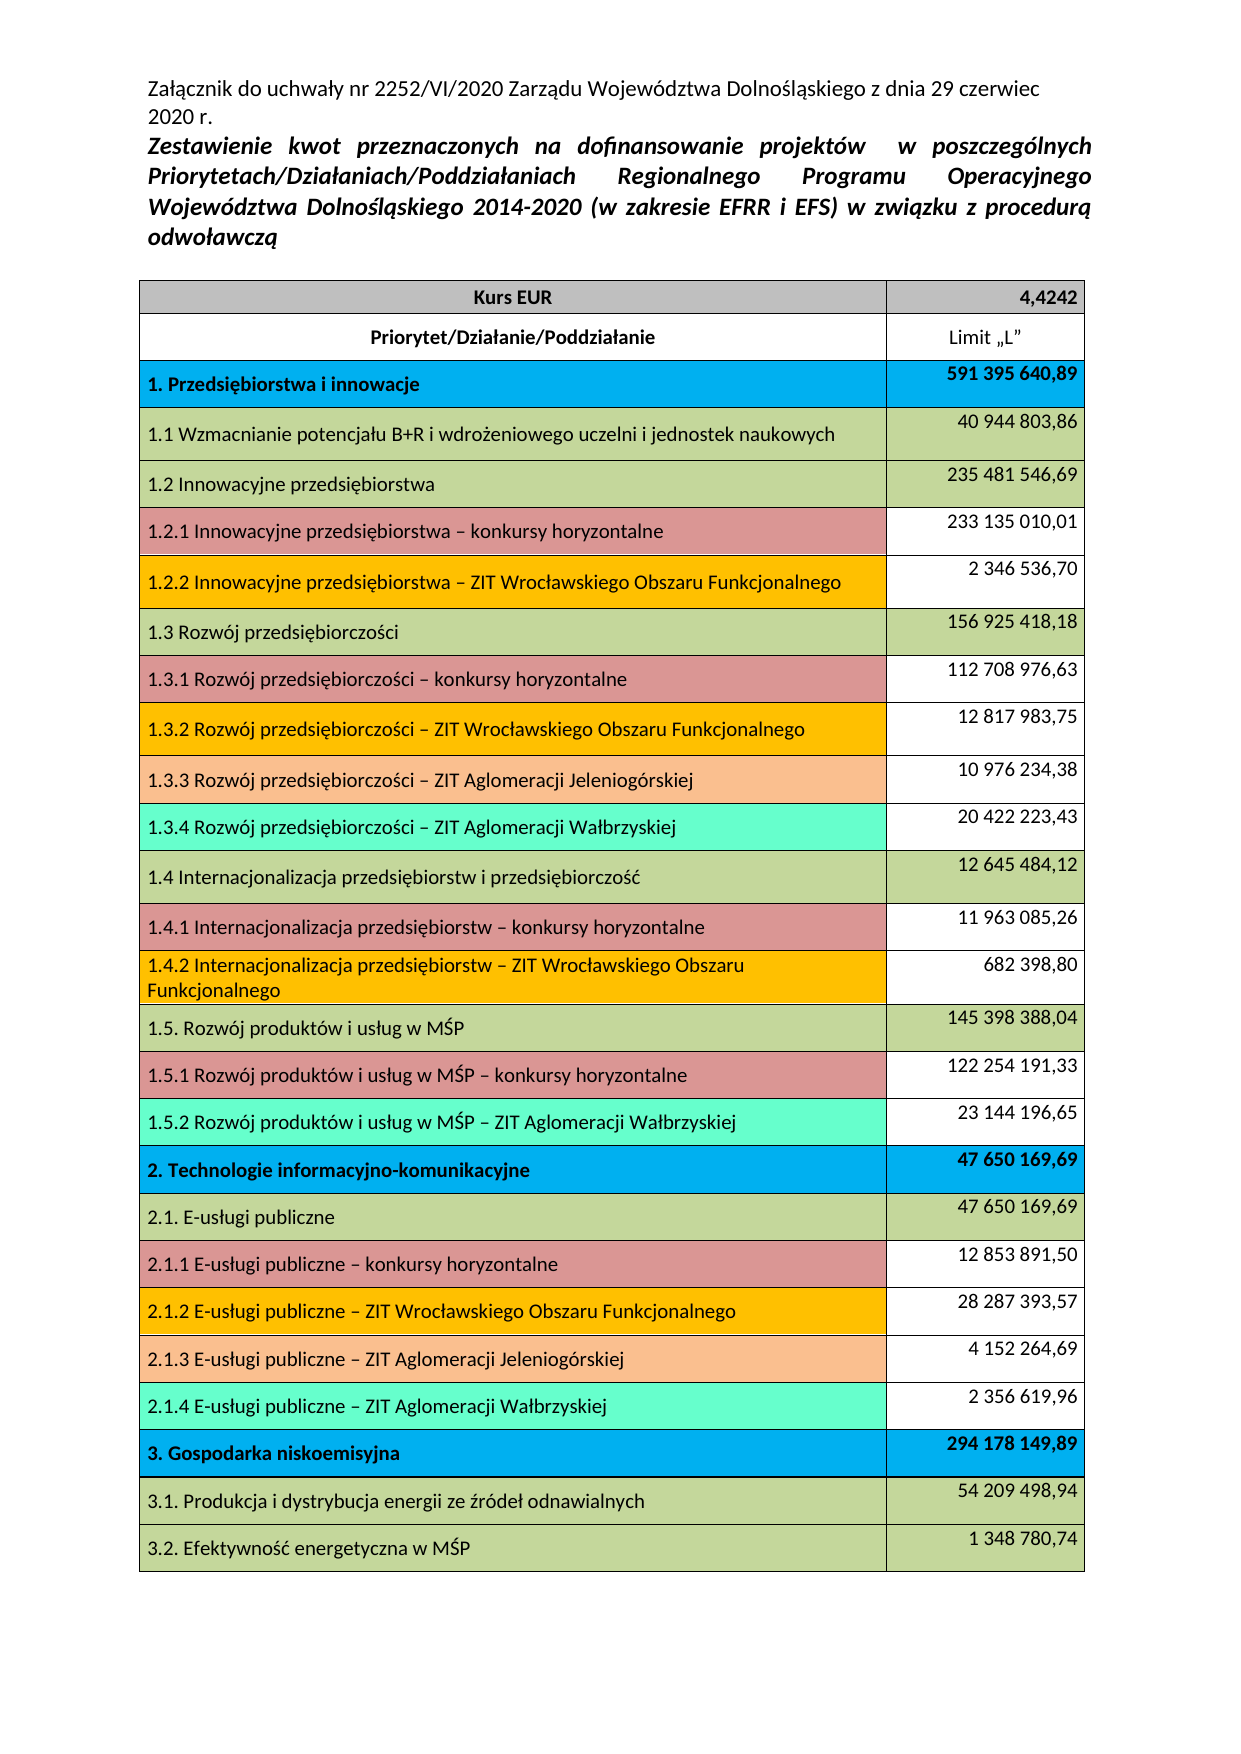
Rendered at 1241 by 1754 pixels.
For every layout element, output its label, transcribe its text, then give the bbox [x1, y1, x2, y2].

table_cell 1.3.3 Rozwój przedsiębiorczości – ZIT Aglomeracji Jeleniogórskiej [140, 756, 886, 803]
table_cell 4 152 264,69 [887, 1336, 1084, 1382]
table_cell 2.1. E-usługi publiczne [140, 1194, 886, 1240]
table_cell 1.3.4 Rozwój przedsiębiorczości – ZIT Aglomeracji Wałbrzyskiej [140, 804, 886, 850]
table_cell 1.3 Rozwój przedsiębiorczości [140, 609, 886, 655]
table_cell 12 645 484,12 [887, 851, 1084, 903]
table_cell 40 944 803,86 [887, 408, 1084, 460]
table_cell 1.1 Wzmacnianie potencjału B+R i wdrożeniowego uczelni i jednostek naukowych [140, 408, 886, 460]
table_cell 1.2.1 Innowacyjne przedsiębiorstwa – konkursy horyzontalne [140, 508, 886, 554]
table_cell 47 650 169,69 [887, 1146, 1084, 1193]
table_cell 12 853 891,50 [887, 1241, 1084, 1287]
table_cell 1.3.1 Rozwój przedsiębiorczości – konkursy horyzontalne [140, 656, 886, 702]
table_cell 1.5. Rozwój produktów i usług w MŚP [140, 1005, 886, 1051]
table_cell 1.4 Internacjonalizacja przedsiębiorstw i przedsiębiorczość [140, 851, 886, 903]
table_cell 1. Przedsiębiorstwa i innowacje [140, 361, 886, 407]
table_cell 1 348 780,74 [887, 1525, 1084, 1571]
table_cell 2.1.2 E-usługi publiczne – ZIT Wrocławskiego Obszaru Funkcjonalnego [140, 1288, 886, 1334]
table_cell 1.4.1 Internacjonalizacja przedsiębiorstw – konkursy horyzontalne [140, 904, 886, 950]
table_cell 3.2. Efektywność energetyczna w MŚP [140, 1525, 886, 1571]
table_cell 20 422 223,43 [887, 804, 1084, 850]
table_cell Priorytet/Działanie/Poddziałanie [140, 314, 886, 359]
table_cell 1.3.2 Rozwój przedsiębiorczości – ZIT Wrocławskiego Obszaru Funkcjonalnego [140, 703, 886, 755]
table_cell 2.1.3 E-usługi publiczne – ZIT Aglomeracji Jeleniogórskiej [140, 1336, 886, 1382]
table_cell 12 817 983,75 [887, 703, 1084, 755]
table_cell 54 209 498,94 [887, 1478, 1084, 1524]
table_cell 1.5.2 Rozwój produktów i usług w MŚP – ZIT Aglomeracji Wałbrzyskiej [140, 1099, 886, 1145]
table_header 4,4242 [887, 281, 1084, 313]
table_cell 1.4.2 Internacjonalizacja przedsiębiorstw – ZIT Wrocławskiego Obszaru Funkcjonalnego [140, 951, 886, 1003]
table_cell 294 178 149,89 [887, 1430, 1084, 1476]
table_cell 682 398,80 [887, 951, 1084, 1003]
table_cell 1.5.1 Rozwój produktów i usług w MŚP – konkursy horyzontalne [140, 1052, 886, 1098]
table_cell 3. Gospodarka niskoemisyjna [140, 1430, 886, 1476]
table_cell 233 135 010,01 [887, 508, 1084, 554]
table_cell 112 708 976,63 [887, 656, 1084, 702]
table_cell 145 398 388,04 [887, 1005, 1084, 1051]
table_cell 156 925 418,18 [887, 609, 1084, 655]
table_header Kurs EUR [140, 281, 886, 313]
table_cell 3.1. Produkcja i dystrybucja energii ze źródeł odnawialnych [140, 1478, 886, 1524]
table_cell 2. Technologie informacyjno-komunikacyjne [140, 1146, 886, 1193]
table_cell 235 481 546,69 [887, 461, 1084, 507]
table_cell 2 356 619,96 [887, 1383, 1084, 1429]
table_cell 2.1.1 E-usługi publiczne – konkursy horyzontalne [140, 1241, 886, 1287]
table_cell 122 254 191,33 [887, 1052, 1084, 1098]
table_cell 11 963 085,26 [887, 904, 1084, 950]
table_cell 23 144 196,65 [887, 1099, 1084, 1145]
table_cell 2 346 536,70 [887, 556, 1084, 608]
table_cell 1.2 Innowacyjne przedsiębiorstwa [140, 461, 886, 507]
table_cell 591 395 640,89 [887, 361, 1084, 407]
table_cell 28 287 393,57 [887, 1288, 1084, 1334]
table_cell 2.1.4 E-usługi publiczne – ZIT Aglomeracji Wałbrzyskiej [140, 1383, 886, 1429]
table_cell 10 976 234,38 [887, 756, 1084, 803]
table_cell 47 650 169,69 [887, 1194, 1084, 1240]
table_cell 1.2.2 Innowacyjne przedsiębiorstwa – ZIT Wrocławskiego Obszaru Funkcjonalnego [140, 556, 886, 608]
table_cell Limit „L” [887, 314, 1084, 359]
